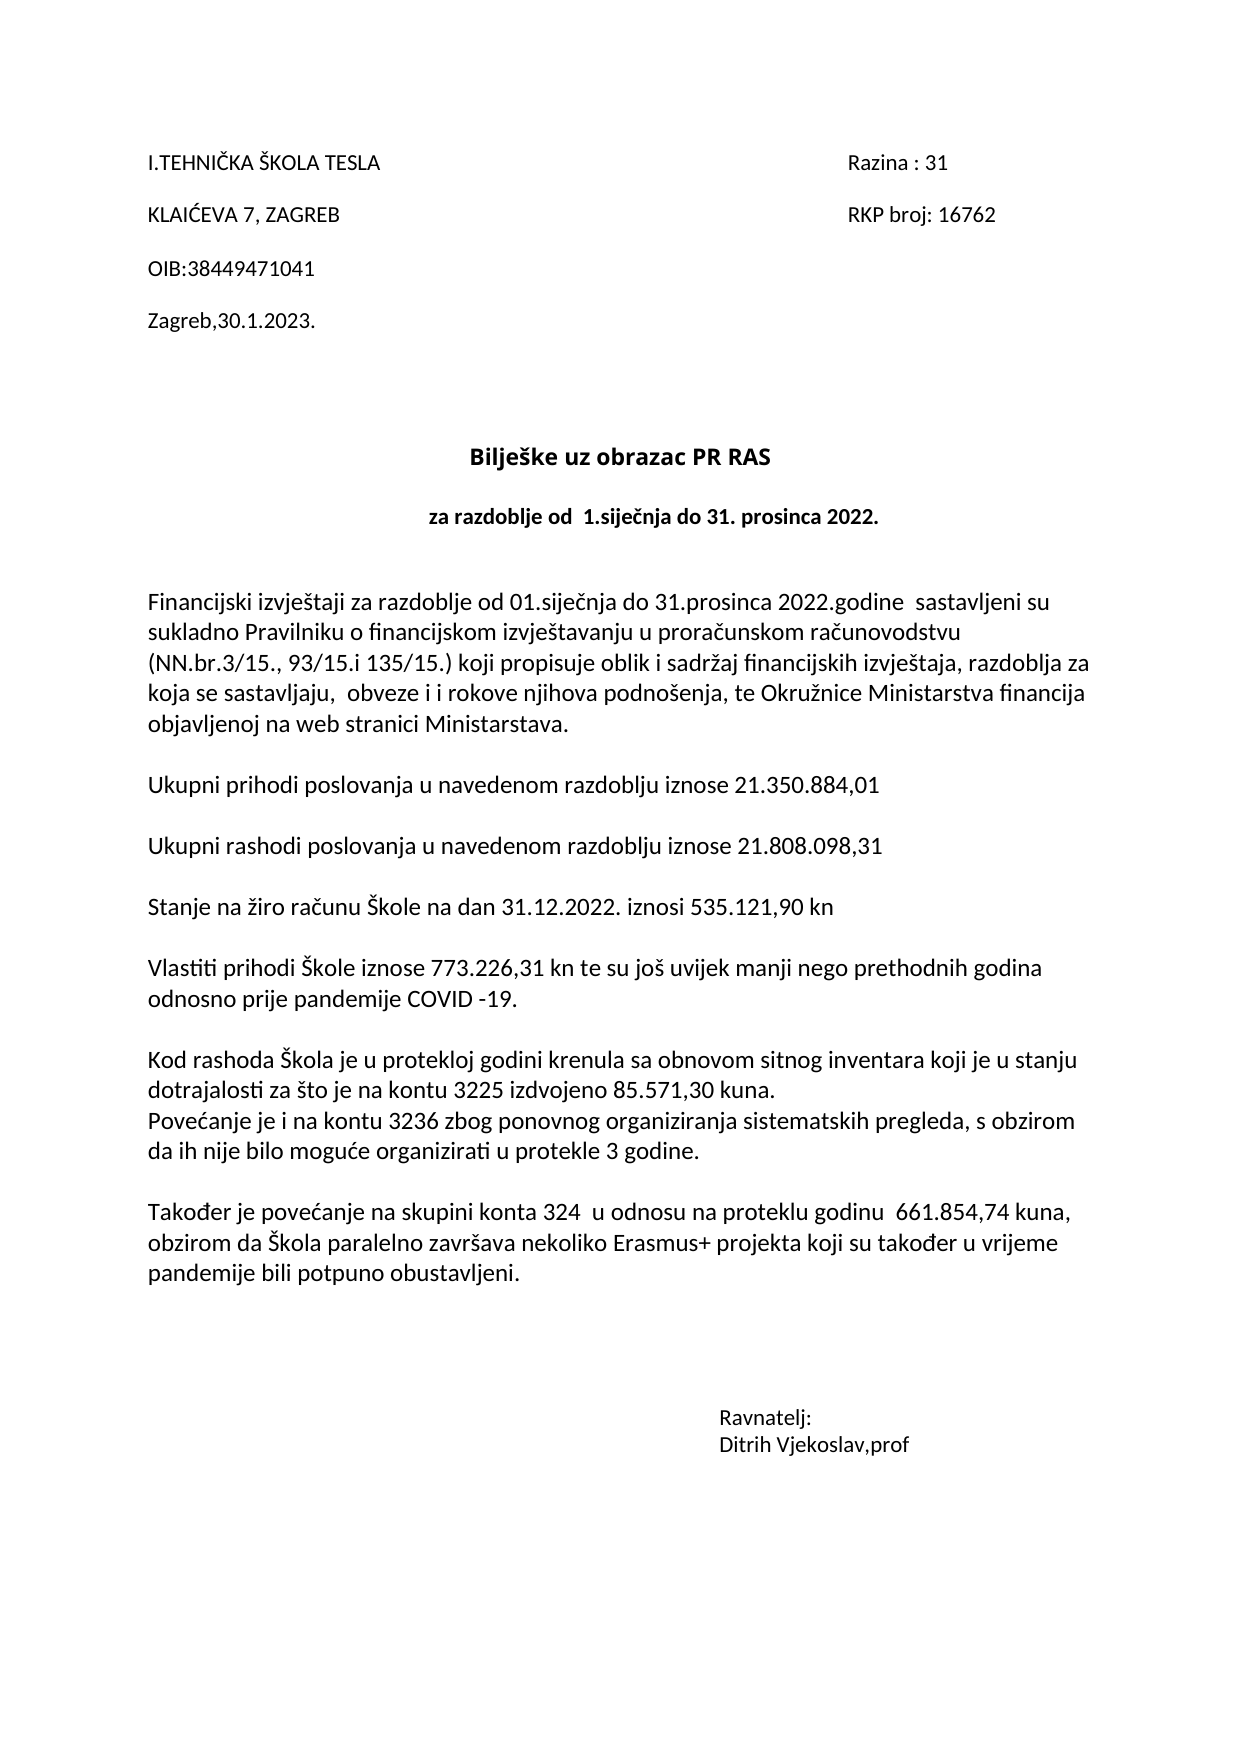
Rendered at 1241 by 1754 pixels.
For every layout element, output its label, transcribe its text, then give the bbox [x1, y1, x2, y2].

list za razdoblje od 1.siječnja do 31. prosinca 2022. [223, 502, 1093, 531]
text Financijski izvještaji za razdoblje od 01.siječnja do 31.prosinca 2022.godine sastavljeni su sukladno Pravilniku o financijskom izvještavanju u proračunskom računovodstvu (NN.br.3/15., 93/15.i 135/15.) koji propisuje oblik i sadržaj financijskih izvještaja, razdoblja za koja se sastavljaju, obveze i i rokove njihova podnošenja, te Okružnice Ministarstva financija objavljenoj na web stranici Ministarstava. [148, 586, 1093, 739]
text Zagreb,30.1.2023. [148, 307, 1093, 335]
text Vlastiti prihodi Škole iznose 773.226,31 kn te su još uvijek manji nego prethodnih godina odnosno prije pandemije COVID -19. [148, 952, 1093, 1013]
text Kod rashoda Škola je u protekloj godini krenula sa obnovom sitnog inventara koji je u stanju dotrajalosti za što je na kontu 3225 izdvojeno 85.571,30 kuna. [148, 1044, 1093, 1105]
text Povećanje je i na kontu 3236 zbog ponovnog organiziranja sistematskih pregleda, s obzirom da ih nije bilo moguće organizirati u protekle 3 godine. [148, 1105, 1093, 1166]
text Ravnatelj: [148, 1403, 1093, 1431]
text Stanje na žiro računu Škole na dan 31.12.2022. iznosi 535.121,90 kn [148, 891, 1093, 922]
text Ukupni rashodi poslovanja u navedenom razdoblju iznose 21.808.098,31 [148, 830, 1093, 861]
text Ditrih Vjekoslav,prof [148, 1431, 1093, 1459]
text Ukupni prihodi poslovanja u navedenom razdoblju iznose 21.350.884,01 [148, 769, 1093, 800]
text KLAIĆEVA 7, ZAGREB RKP broj: 16762 [148, 201, 1093, 229]
text I.TEHNIČKA ŠKOLA TESLA Razina : 31 [148, 148, 1093, 176]
text Bilješke uz obrazac PR RAS [148, 441, 1093, 472]
text Također je povećanje na skupini konta 324 u odnosu na proteklu godinu 661.854,74 kuna, obzirom da Škola paralelno završava nekoliko Erasmus+ projekta koji su također u vrijeme pandemije bili potpuno obustavljeni. [148, 1196, 1093, 1288]
text OIB:38449471041 [148, 254, 1093, 282]
